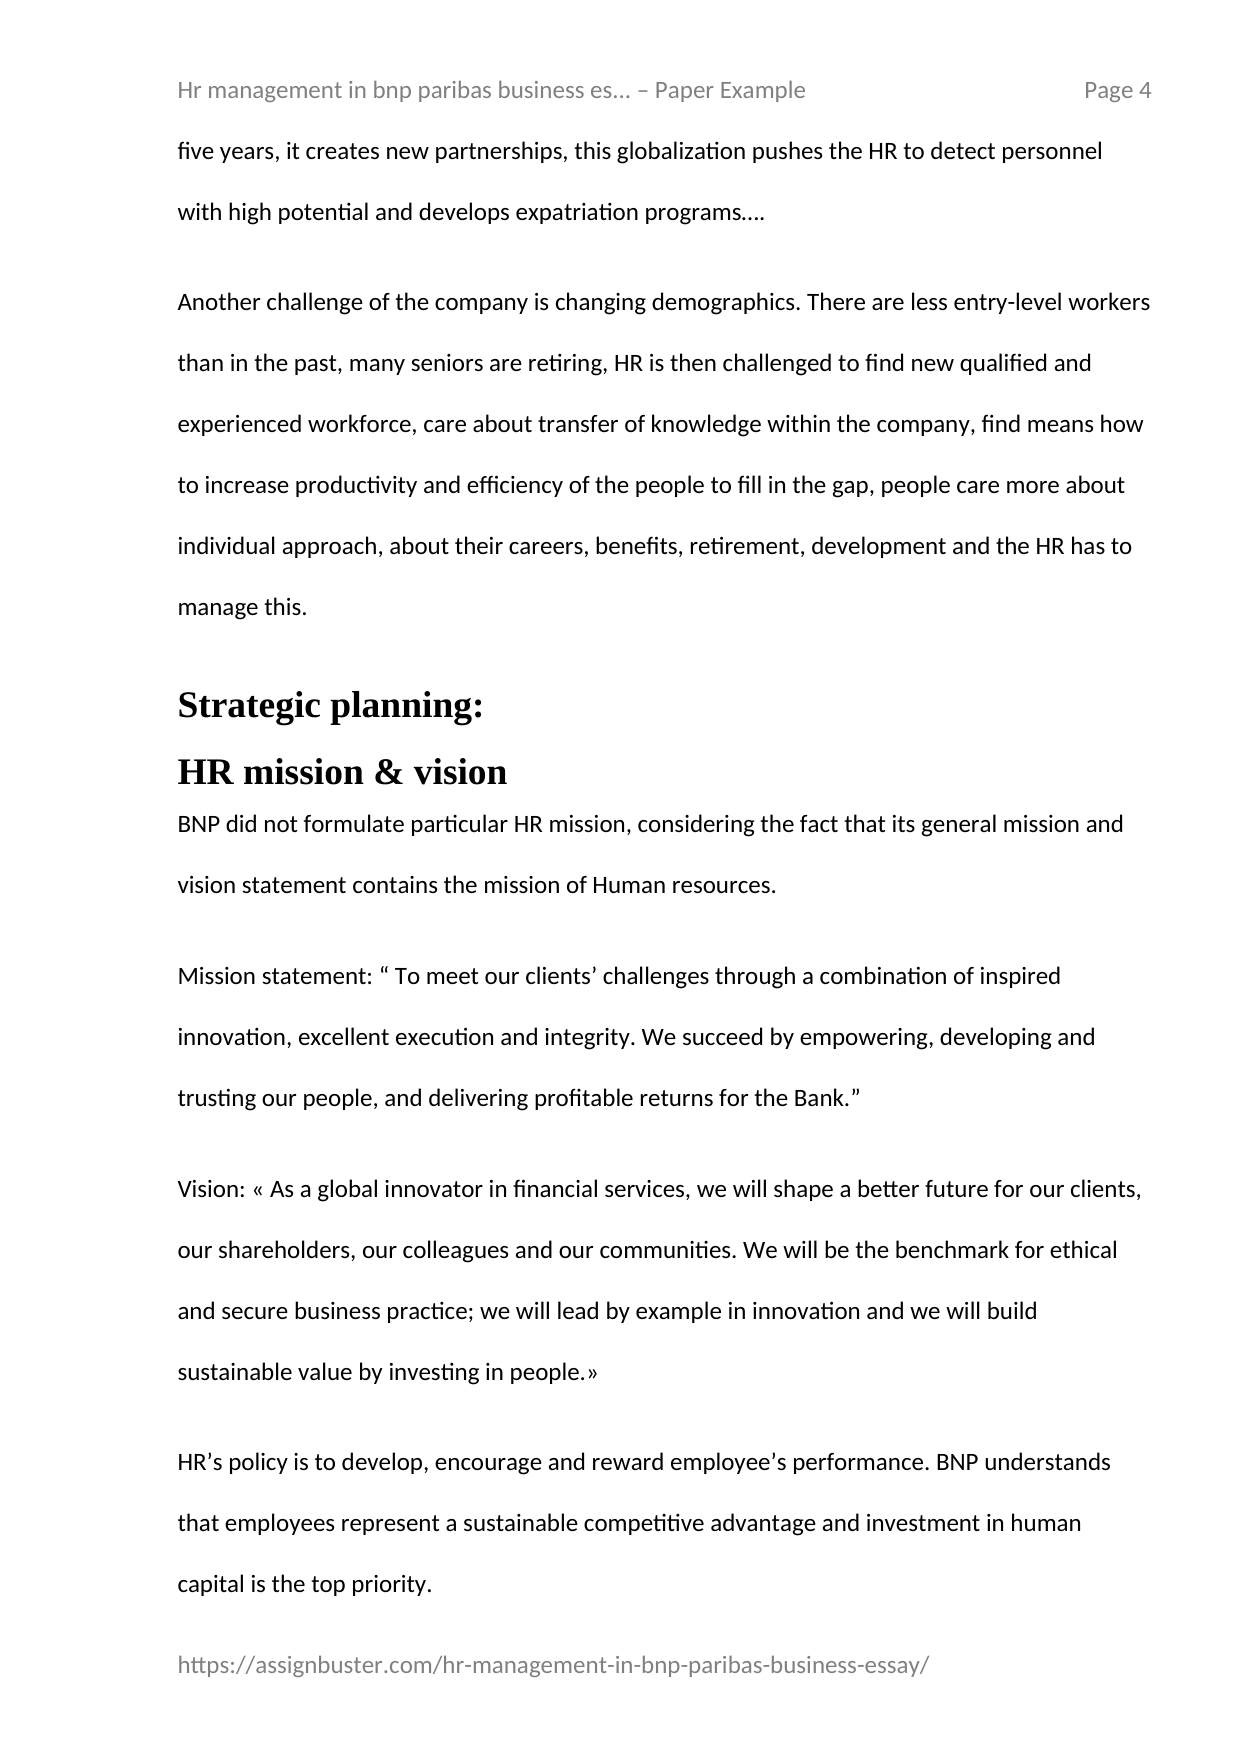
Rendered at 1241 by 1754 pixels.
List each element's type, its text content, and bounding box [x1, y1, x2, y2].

text Another challenge of the company is changing demographics. There are less entry-level workers than in the past, many seniors are retiring, HR is then challenged to find new qualified and experienced workforce, care about transfer of knowledge within the company, find means how to increase productivity and efficiency of the people to fill in the gap, people care more about individual approach, about their careers, benefits, retirement, development and the HR has to manage this. [177, 286, 1152, 622]
text BNP did not formulate particular HR mission, considering the fact that its general mission and vision statement contains the mission of Human resources. [177, 808, 1152, 900]
text Mission statement: “ To meet our clients’ challenges through a combination of inspired innovation, excellent execution and integrity. We succeed by empowering, developing and trusting our people, and delivering profitable returns for the Bank.” [177, 960, 1152, 1113]
subtitle HR mission & vision [177, 749, 1152, 793]
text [177, 135, 1152, 226]
text Vision: « As a global innovator in financial services, we will shape a better future for our clients, our shareholders, our colleagues and our communities. We will be the benchmark for ethical and secure business practice; we will lead by example in innovation and we will build sustainable value by investing in people.» [177, 1173, 1152, 1386]
subtitle Strategic planning: [177, 682, 1152, 725]
text HR’s policy is to develop, encourage and reward employee’s performance. BNP understands that employees represent a sustainable competitive advantage and investment in human capital is the top priority. [177, 1446, 1152, 1599]
